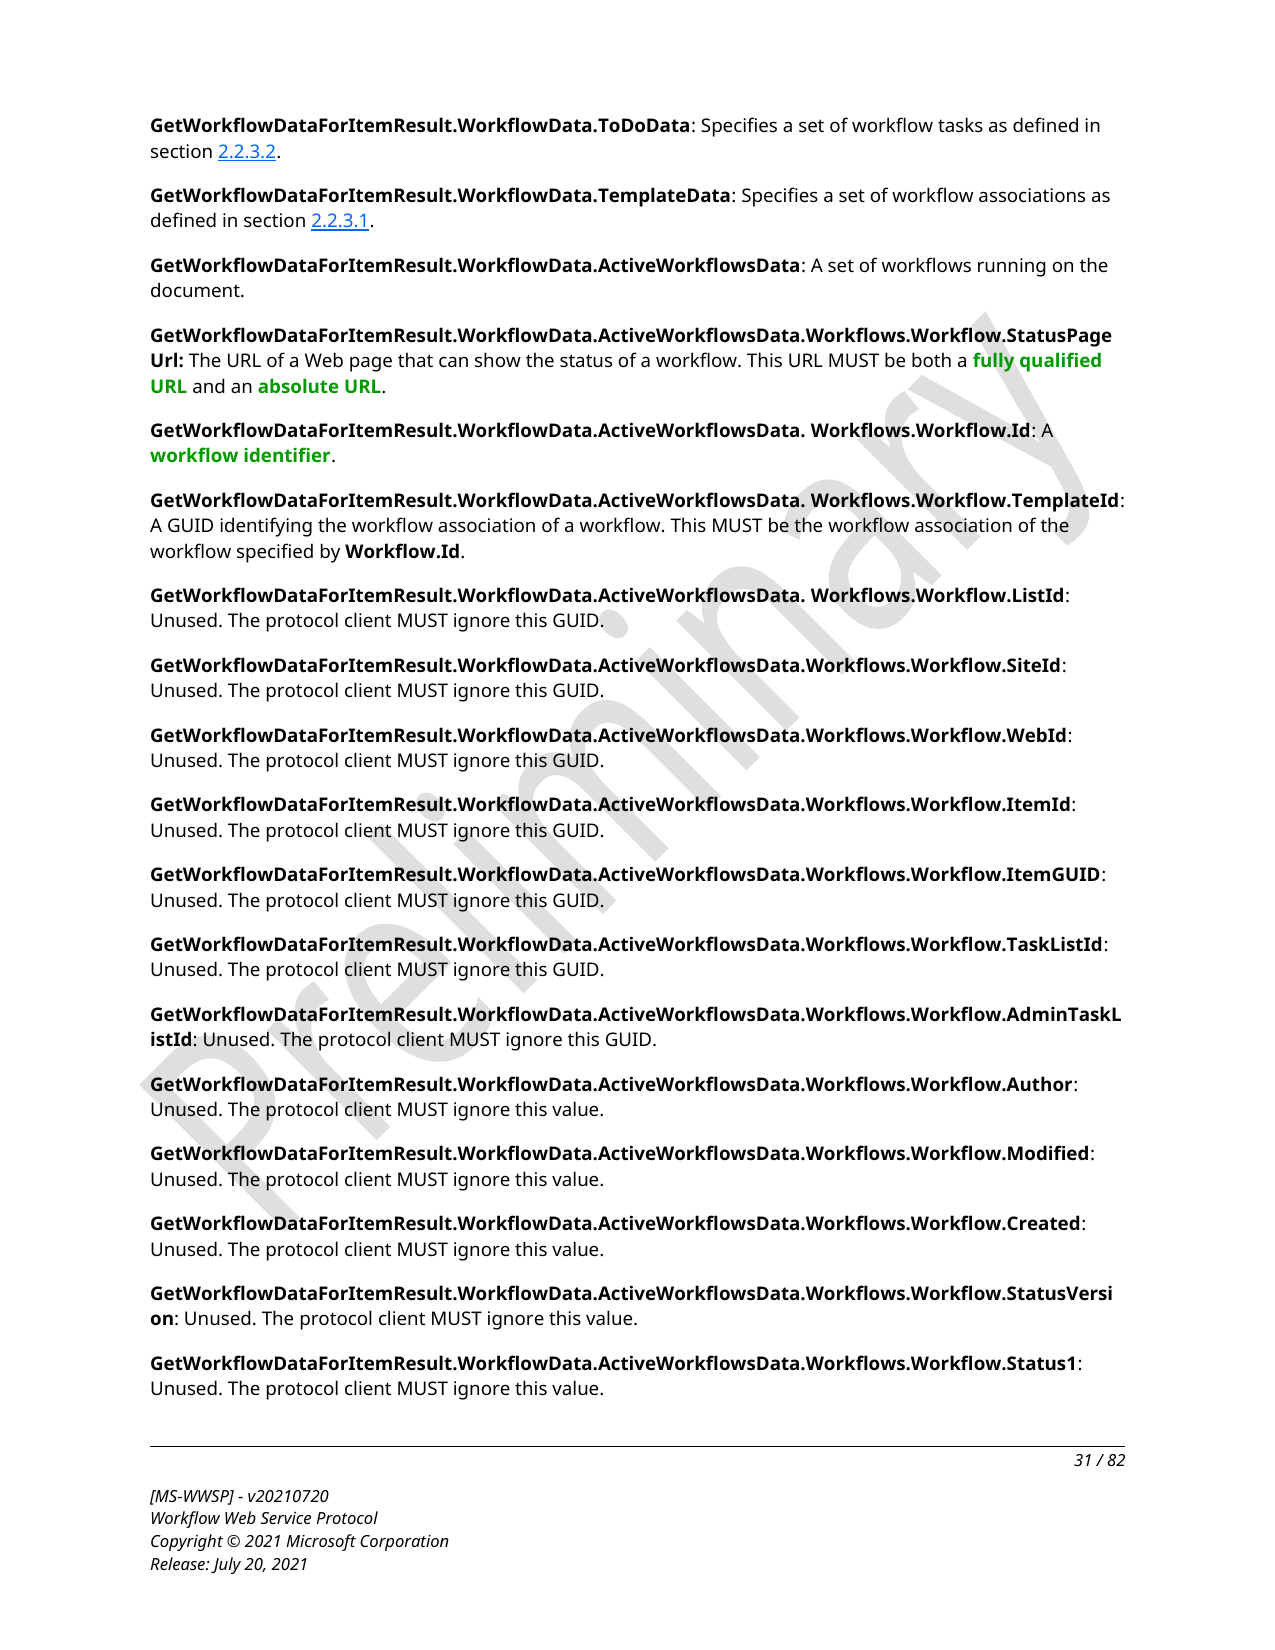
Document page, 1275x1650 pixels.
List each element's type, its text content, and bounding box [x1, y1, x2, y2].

text GetWorkflowDataForItemResult.WorkflowData.ActiveWorkflowsData.Workflows.Workflow.Created: Unused. The protocol client MUST ignore this value. [150, 1210, 1125, 1261]
text GetWorkflowDataForItemResult.WorkflowData.ActiveWorkflowsData. Workflows.Workflow.Id: A workflow identifier. [150, 417, 1125, 468]
text GetWorkflowDataForItemResult.WorkflowData.ActiveWorkflowsData.Workflows.Workflow.Modified: Unused. The protocol client MUST ignore this value. [150, 1141, 1125, 1192]
text GetWorkflowDataForItemResult.WorkflowData.ActiveWorkflowsData.Workflows.Workflow.ItemId: Unused. The protocol client MUST ignore this GUID. [150, 792, 1125, 843]
text GetWorkflowDataForItemResult.WorkflowData.ActiveWorkflowsData.Workflows.Workflow.Status1: Unused. The protocol client MUST ignore this value. [150, 1350, 1125, 1401]
text GetWorkflowDataForItemResult.WorkflowData.ActiveWorkflowsData.Workflows.Workflow.ItemGUID: Unused. The protocol client MUST ignore this GUID. [150, 861, 1125, 912]
text GetWorkflowDataForItemResult.WorkflowData.ActiveWorkflowsData.Workflows.Workflow.TaskListId: Unused. The protocol client MUST ignore this GUID. [150, 931, 1125, 982]
text GetWorkflowDataForItemResult.WorkflowData.ActiveWorkflowsData. Workflows.Workflow.ListId: Unused. The protocol client MUST ignore this GUID. [150, 582, 1125, 633]
text GetWorkflowDataForItemResult.WorkflowData.ActiveWorkflowsData.Workflows.Workflow.Author: Unused. The protocol client MUST ignore this value. [150, 1071, 1125, 1122]
text GetWorkflowDataForItemResult.WorkflowData.ActiveWorkflowsData.Workflows.Workflow.WebId: Unused. The protocol client MUST ignore this GUID. [150, 722, 1125, 773]
text GetWorkflowDataForItemResult.WorkflowData.TemplateData: Specifies a set of workflow associations as defined in section 2.2.3.1. [150, 182, 1125, 233]
text GetWorkflowDataForItemResult.WorkflowData.ActiveWorkflowsData: A set of workflows running on the document. [150, 252, 1125, 303]
text GetWorkflowDataForItemResult.WorkflowData.ActiveWorkflowsData. Workflows.Workflow.TemplateId: A GUID identifying the workflow association of a workflow. This MUST be the workflow association of the workflow specified by Workflow.Id. [150, 487, 1125, 563]
text GetWorkflowDataForItemResult.WorkflowData.ActiveWorkflowsData.Workflows.Workflow.AdminTaskListId: Unused. The protocol client MUST ignore this GUID. [150, 1001, 1125, 1052]
text GetWorkflowDataForItemResult.WorkflowData.ToDoData: Specifies a set of workflow tasks as defined in section 2.2.3.2. [150, 112, 1125, 163]
text GetWorkflowDataForItemResult.WorkflowData.ActiveWorkflowsData.Workflows.Workflow.StatusVersion: Unused. The protocol client MUST ignore this value. [150, 1280, 1125, 1331]
text GetWorkflowDataForItemResult.WorkflowData.ActiveWorkflowsData.Workflows.Workflow.StatusPageUrl: The URL of a Web page that can show the status of a workflow. This URL MUST be both a fully qualified URL and an absolute URL. [150, 322, 1125, 398]
text GetWorkflowDataForItemResult.WorkflowData.ActiveWorkflowsData.Workflows.Workflow.SiteId: Unused. The protocol client MUST ignore this GUID. [150, 652, 1125, 703]
